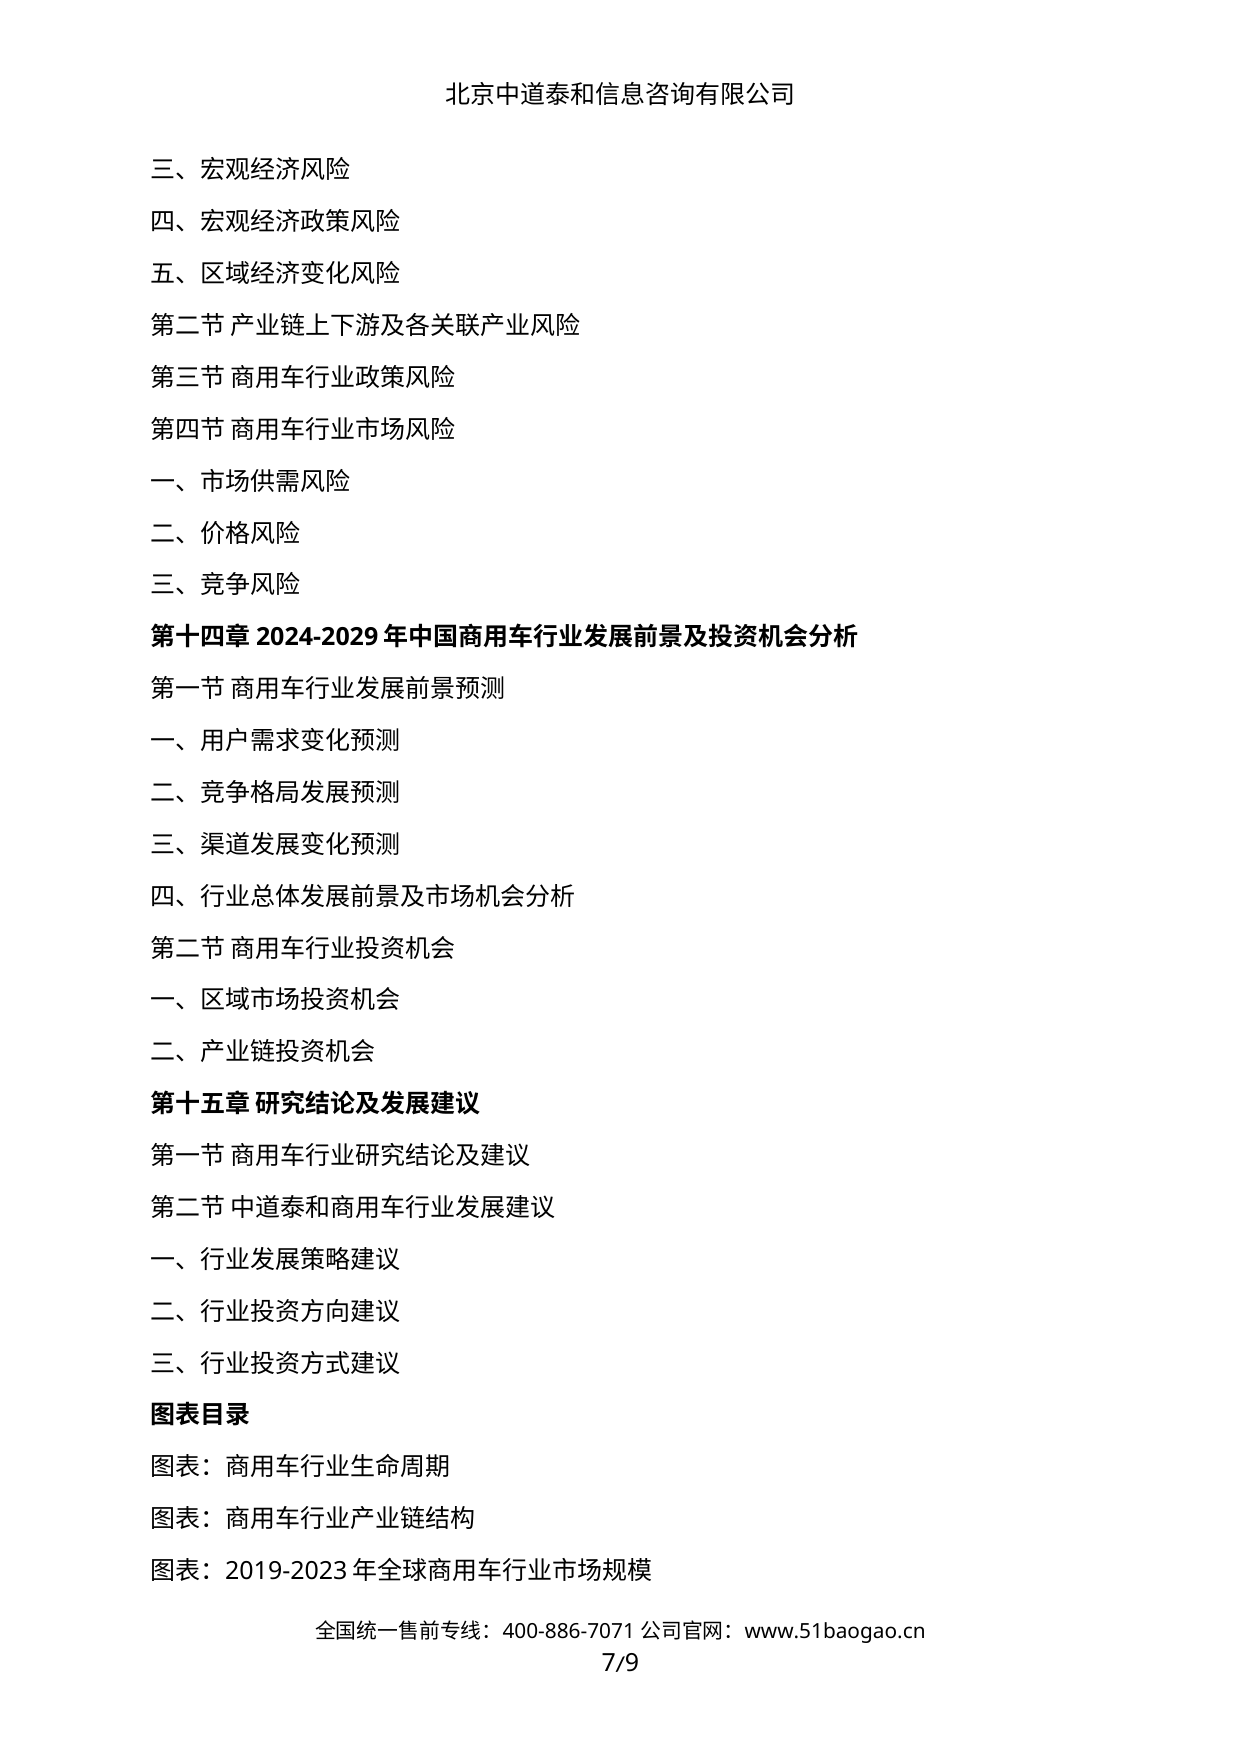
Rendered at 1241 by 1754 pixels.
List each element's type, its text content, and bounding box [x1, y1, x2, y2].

text 三、竞争风险 [150, 565, 1090, 601]
text 第四节 商用车行业市场风险 [150, 409, 1090, 446]
text 二、行业投资方向建议 [150, 1291, 1090, 1327]
text 三、渠道发展变化预测 [150, 824, 1090, 861]
text 第二节 中道泰和商用车行业发展建议 [150, 1187, 1090, 1224]
text 二、竞争格局发展预测 [150, 772, 1090, 809]
text 第十四章 2024-2029年中国商用车行业发展前景及投资机会分析 [150, 617, 1090, 653]
text 四、宏观经济政策风险 [150, 202, 1090, 238]
text 四、行业总体发展前景及市场机会分析 [150, 876, 1090, 912]
text 一、行业发展策略建议 [150, 1239, 1090, 1276]
text 五、区域经济变化风险 [150, 254, 1090, 290]
text 第十五章 研究结论及发展建议 [150, 1084, 1090, 1120]
text 第一节 商用车行业研究结论及建议 [150, 1136, 1090, 1172]
text 二、产业链投资机会 [150, 1032, 1090, 1068]
text 三、行业投资方式建议 [150, 1343, 1090, 1379]
text 图表：商用车行业产业链结构 [150, 1499, 1090, 1535]
text 三、宏观经济风险 [150, 150, 1090, 186]
text 第二节 产业链上下游及各关联产业风险 [150, 306, 1090, 342]
text 图表：商用车行业生命周期 [150, 1447, 1090, 1483]
text 一、市场供需风险 [150, 461, 1090, 497]
text 第一节 商用车行业发展前景预测 [150, 669, 1090, 705]
text 图表：2019-2023年全球商用车行业市场规模 [150, 1551, 1090, 1587]
text 第三节 商用车行业政策风险 [150, 357, 1090, 394]
text 图表目录 [150, 1395, 1090, 1431]
text 一、区域市场投资机会 [150, 980, 1090, 1016]
text 第二节 商用车行业投资机会 [150, 928, 1090, 964]
text 二、价格风险 [150, 513, 1090, 549]
text 一、用户需求变化预测 [150, 721, 1090, 757]
